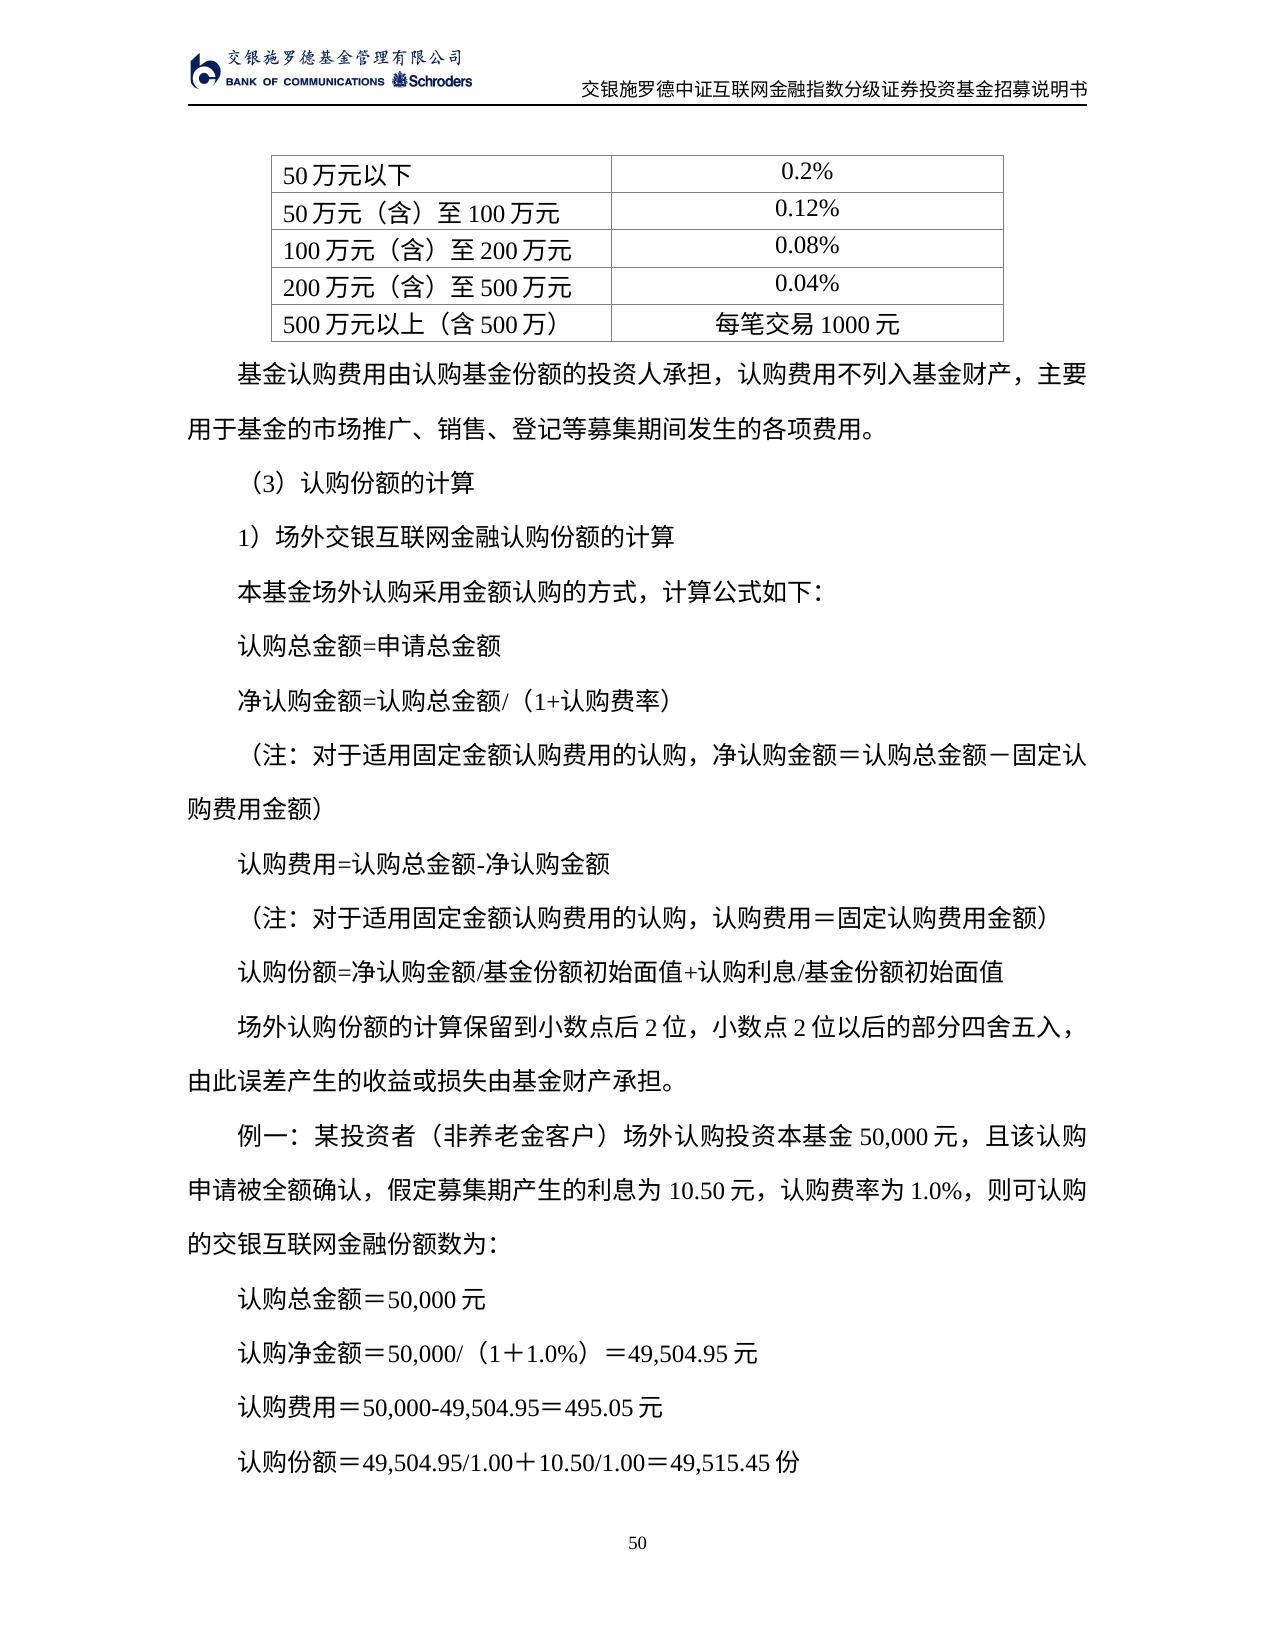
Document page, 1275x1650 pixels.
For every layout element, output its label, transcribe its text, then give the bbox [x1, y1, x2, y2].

text 认购份额=净认购金额/基金份额初始面值+认购利息/基金份额初始面值 [187, 953, 1087, 989]
text 认购份额＝49,504.95/1.00＋10.50/1.00＝49,515.45份 [187, 1442, 1087, 1478]
text 1）场外交银互联网金融认购份额的计算 [187, 518, 1087, 554]
table_cell 0.12% [612, 193, 1003, 229]
text （3）认购份额的计算 [187, 463, 1087, 500]
text （注：对于适用固定金额认购费用的认购，认购费用＝固定认购费用金额） [187, 898, 1087, 935]
picture [190, 50, 472, 89]
text 净认购金额=认购总金额/（1+认购费率） [187, 681, 1087, 717]
table_cell 每笔交易1000元 [612, 305, 1003, 341]
text 例一：某投资者（非养老金客户）场外认购投资本基金50,000元，且该认购申请被全额确认，假定募集期产生的利息为10.50元，认购费率为1.0%，则可认购的交银互联网金融份额数为： [187, 1116, 1087, 1261]
text 认购费用＝50,000-49,504.95＝495.05元 [187, 1388, 1087, 1424]
text 基金认购费用由认购基金份额的投资人承担，认购费用不列入基金财产，主要用于基金的市场推广、销售、登记等募集期间发生的各项费用。 [187, 355, 1087, 445]
table_cell 200万元（含）至500万元 [272, 268, 611, 304]
text 认购总金额=申请总金额 [187, 627, 1087, 663]
table_cell 0.04% [612, 268, 1003, 304]
table_cell 50万元（含）至100万元 [272, 193, 611, 229]
table_cell 0.08% [612, 230, 1003, 267]
table_cell 0.2% [612, 156, 1003, 192]
text （注：对于适用固定金额认购费用的认购，净认购金额＝认购总金额－固定认购费用金额） [187, 735, 1087, 826]
text 本基金场外认购采用金额认购的方式，计算公式如下： [187, 572, 1087, 608]
text 认购费用=认购总金额-净认购金额 [187, 844, 1087, 880]
text 认购净金额＝50,000/（1＋1.0%）＝49,504.95元 [187, 1333, 1087, 1370]
table_cell 500万元以上（含500万） [272, 305, 611, 341]
table_cell 50万元以下 [272, 156, 611, 192]
table_cell 100万元（含）至200万元 [272, 230, 611, 267]
text 认购总金额＝50,000元 [187, 1279, 1087, 1315]
text 场外认购份额的计算保留到小数点后2位，小数点2位以后的部分四舍五入，由此误差产生的收益或损失由基金财产承担。 [187, 1007, 1087, 1098]
